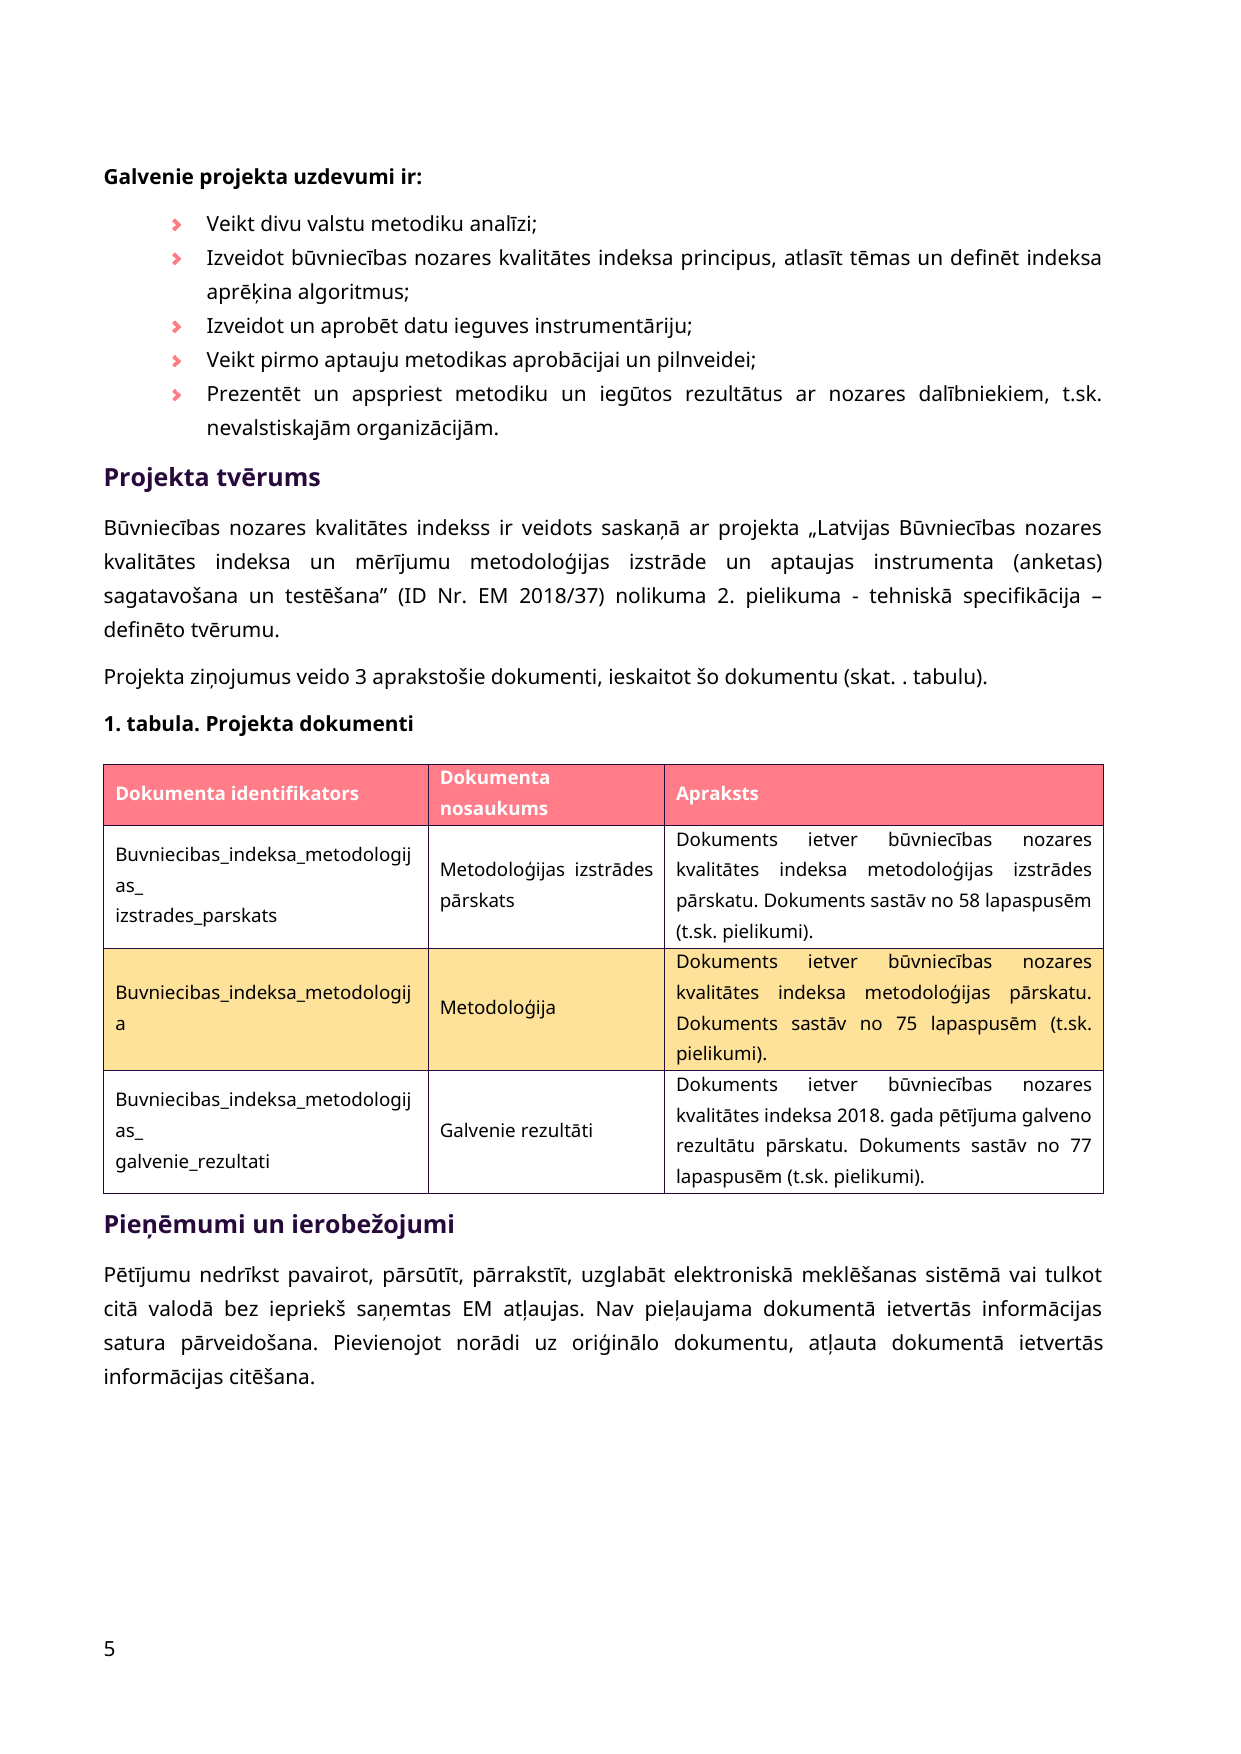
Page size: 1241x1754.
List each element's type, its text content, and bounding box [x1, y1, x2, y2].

text Pētījumu nedrīkst pavairot, pārsūtīt, pārrakstīt, uzglabāt elektroniskā meklēšanas sistēmā vai tulkot citā valodā bez iepriekš saņemtas EM atļaujas. Nav pieļaujama dokumentā ietvertās informācijas satura pārveidošana. Pievienojot norādi uz oriģinālo dokumentu, atļauta dokumentā ietvertās informācijas citēšana. [103, 1260, 1104, 1391]
table_header Dokumenta nosaukums [429, 765, 664, 825]
text 1. tabula. Projekta dokumenti [103, 709, 1104, 737]
table_cell Buvniecibas_indeksa_metodologija [104, 949, 428, 1070]
list Izveidot būvniecības nozares kvalitātes indeksa principus, atlasīt tēmas un definēt indeksa aprēķina algoritmus; [169, 243, 1104, 306]
table_cell Buvniecibas_indeksa_metodologijas_ izstrades_parskats [104, 826, 428, 948]
text Galvenie projekta uzdevumi ir: [103, 162, 1104, 191]
picture [170, 214, 183, 232]
picture [170, 351, 183, 368]
picture [170, 385, 183, 402]
table_header Dokumenta identifikators [104, 765, 428, 825]
list Veikt pirmo aptauju metodikas aprobācijai un pilnveidei; [169, 345, 1104, 374]
text Būvniecības nozares kvalitātes indekss ir veidots saskaņā ar projekta „Latvijas Būvniecības nozares kvalitātes indeksa un mērījumu metodoloģijas izstrāde un aptaujas instrumenta (anketas) sagatavošana un testēšana” (ID Nr. EM 2018/37) nolikuma 2. pielikuma - tehniskā specifikācija – definēto tvērumu. [103, 513, 1104, 644]
table_cell Metodoloģijas izstrādes pārskats [429, 826, 664, 948]
list Prezentēt un apspriest metodiku un iegūtos rezultātus ar nozares dalībniekiem, t.sk. nevalstiskajām organizācijām. [169, 379, 1104, 442]
table_cell Metodoloģija [429, 949, 664, 1070]
table_cell Dokuments ietver būvniecības nozares kvalitātes indeksa 2018. gada pētījuma galveno rezultātu pārskatu. Dokuments sastāv no 77 lapaspusēm (t.sk. pielikumi). [665, 1071, 1103, 1193]
list Izveidot un aprobēt datu ieguves instrumentāriju; [169, 311, 1104, 340]
subtitle Projekta tvērums [103, 460, 1104, 494]
table_cell Dokuments ietver būvniecības nozares kvalitātes indeksa metodoloģijas pārskatu. Dokuments sastāv no 75 lapaspusēm (t.sk. pielikumi). [665, 949, 1103, 1070]
table_cell Buvniecibas_indeksa_metodologijas_ galvenie_rezultati [104, 1071, 428, 1193]
text Projekta ziņojumus veido 3 aprakstošie dokumenti, ieskaitot šo dokumentu (skat. 1. tabulu). [103, 662, 1104, 691]
subtitle Pieņēmumi un ierobežojumi [103, 1207, 1104, 1241]
picture [170, 248, 183, 266]
table_cell Dokuments ietver būvniecības nozares kvalitātes indeksa metodoloģijas izstrādes pārskatu. Dokuments sastāv no 58 lapaspusēm (t.sk. pielikumi). [665, 826, 1103, 948]
table_cell Galvenie rezultāti [429, 1071, 664, 1193]
picture [170, 316, 183, 334]
table_header Apraksts [665, 765, 1103, 825]
list Veikt divu valstu metodiku analīzi; [169, 209, 1104, 237]
